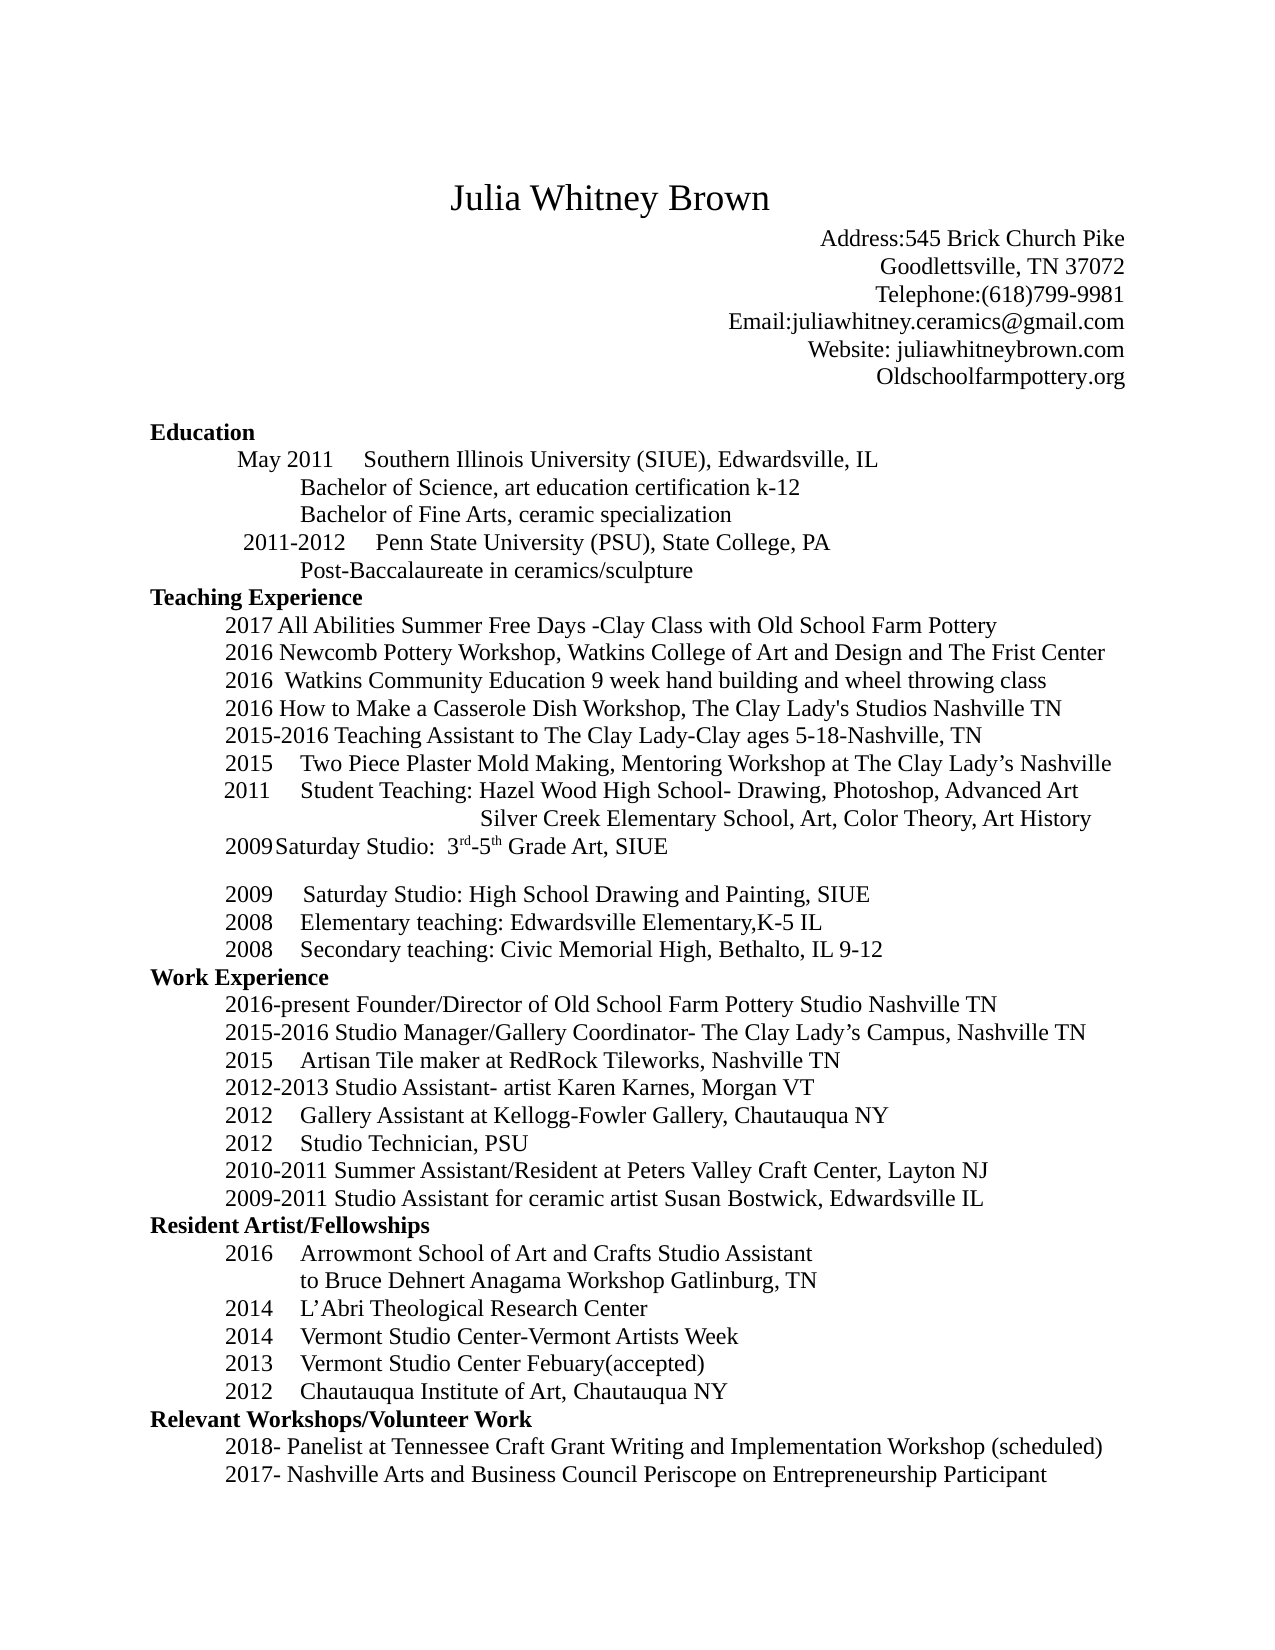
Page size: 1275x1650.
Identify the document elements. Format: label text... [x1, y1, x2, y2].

text Resident Artist/Fellowships [150, 1211, 1125, 1239]
text 2013 Vermont Studio Center Febuary(accepted) [150, 1349, 1125, 1377]
text 2015 Artisan Tile maker at RedRock Tileworks, Nashville TN [150, 1046, 1125, 1073]
text Telephone:(618)799-9981 [150, 279, 1125, 307]
text Address:545 Brick Church Pike [150, 224, 1125, 252]
text 2012 Chautauqua Institute of Art, Chautauqua NY [150, 1377, 1125, 1404]
text 2016 Newcomb Pottery Workshop, Watkins College of Art and Design and The Frist Center [150, 638, 1125, 666]
text 2016 Watkins Community Education 9 week hand building and wheel throwing class [150, 666, 1125, 694]
text Post-Baccalaureate in ceramics/sculpture [150, 556, 1125, 583]
subtitle Julia Whitney Brown [150, 175, 1125, 218]
text to Bruce Dehnert Anagama Workshop Gatlinburg, TN [150, 1267, 1125, 1294]
text 2010-2011 Summer Assistant/Resident at Peters Valley Craft Center, Layton NJ [150, 1156, 1125, 1184]
text 2016-present Founder/Director of Old School Farm Pottery Studio Nashville TN [150, 991, 1125, 1018]
text Teaching Experience [150, 583, 1125, 611]
text 2016 How to Make a Casserole Dish Workshop, The Clay Lady's Studios Nashville TN [150, 694, 1125, 721]
text Silver Creek Elementary School, Art, Color Theory, Art History [223, 804, 1125, 832]
text 2014 Vermont Studio Center-Vermont Artists Week [150, 1322, 1125, 1349]
text Relevant Workshops/Volunteer Work [150, 1404, 1125, 1432]
text 2012 Gallery Assistant at Kellogg-Fowler Gallery, Chautauqua NY [150, 1101, 1125, 1128]
text Education [150, 418, 1125, 445]
text May 2011 Southern Illinois University (SIUE), Edwardsville, IL [150, 445, 1125, 473]
text 2014 L’Abri Theological Research Center [150, 1294, 1125, 1322]
text 2009-2011 Studio Assistant for ceramic artist Susan Bostwick, Edwardsville IL [225, 1184, 1125, 1211]
text 2009 Saturday Studio: High School Drawing and Painting, SIUE [150, 880, 1125, 908]
text 2008 Elementary teaching: Edwardsville Elementary,K-5 IL [150, 908, 1125, 935]
text 2017- Nashville Arts and Business Council Periscope on Entrepreneurship Participant [150, 1460, 1125, 1487]
text 2011 Student Teaching: Hazel Wood High School- Drawing, Photoshop, Advanced Art [223, 776, 1125, 804]
text 2018- Panelist at Tennessee Craft Grant Writing and Implementation Workshop (scheduled) [150, 1432, 1125, 1460]
text Bachelor of Science, art education certification k-12 [225, 473, 1125, 500]
text 2016 Arrowmont School of Art and Crafts Studio Assistant [150, 1239, 1125, 1267]
text 2017 All Abilities Summer Free Days -Clay Class with Old School Farm Pottery [150, 611, 1125, 638]
list Saturday Studio: 3rd-5th Grade Art, SIUE [225, 832, 1125, 859]
text 2015 Two Piece Plaster Mold Making, Mentoring Workshop at The Clay Lady’s Nashville [150, 749, 1125, 776]
text 2008 Secondary teaching: Civic Memorial High, Bethalto, IL 9-12 [150, 935, 1125, 963]
text Oldschoolfarmpottery.org [150, 362, 1125, 390]
text 2015-2016 Studio Manager/Gallery Coordinator- The Clay Lady’s Campus, Nashville TN [150, 1018, 1125, 1046]
text 2015-2016 Teaching Assistant to The Clay Lady-Clay ages 5-18-Nashville, TN [150, 721, 1125, 749]
text 2012-2013 Studio Assistant- artist Karen Karnes, Morgan VT [150, 1073, 1125, 1101]
text Goodlettsville, TN 37072 [150, 252, 1125, 279]
text 2012 Studio Technician, PSU [150, 1128, 1125, 1156]
text Bachelor of Fine Arts, ceramic specialization [225, 500, 1125, 528]
text 2011-2012 Penn State University (PSU), State College, PA [150, 528, 1125, 556]
text Email:juliawhitney.ceramics@gmail.com [150, 307, 1125, 335]
text Work Experience [150, 963, 1125, 991]
text Website: juliawhitneybrown.com [150, 335, 1125, 362]
